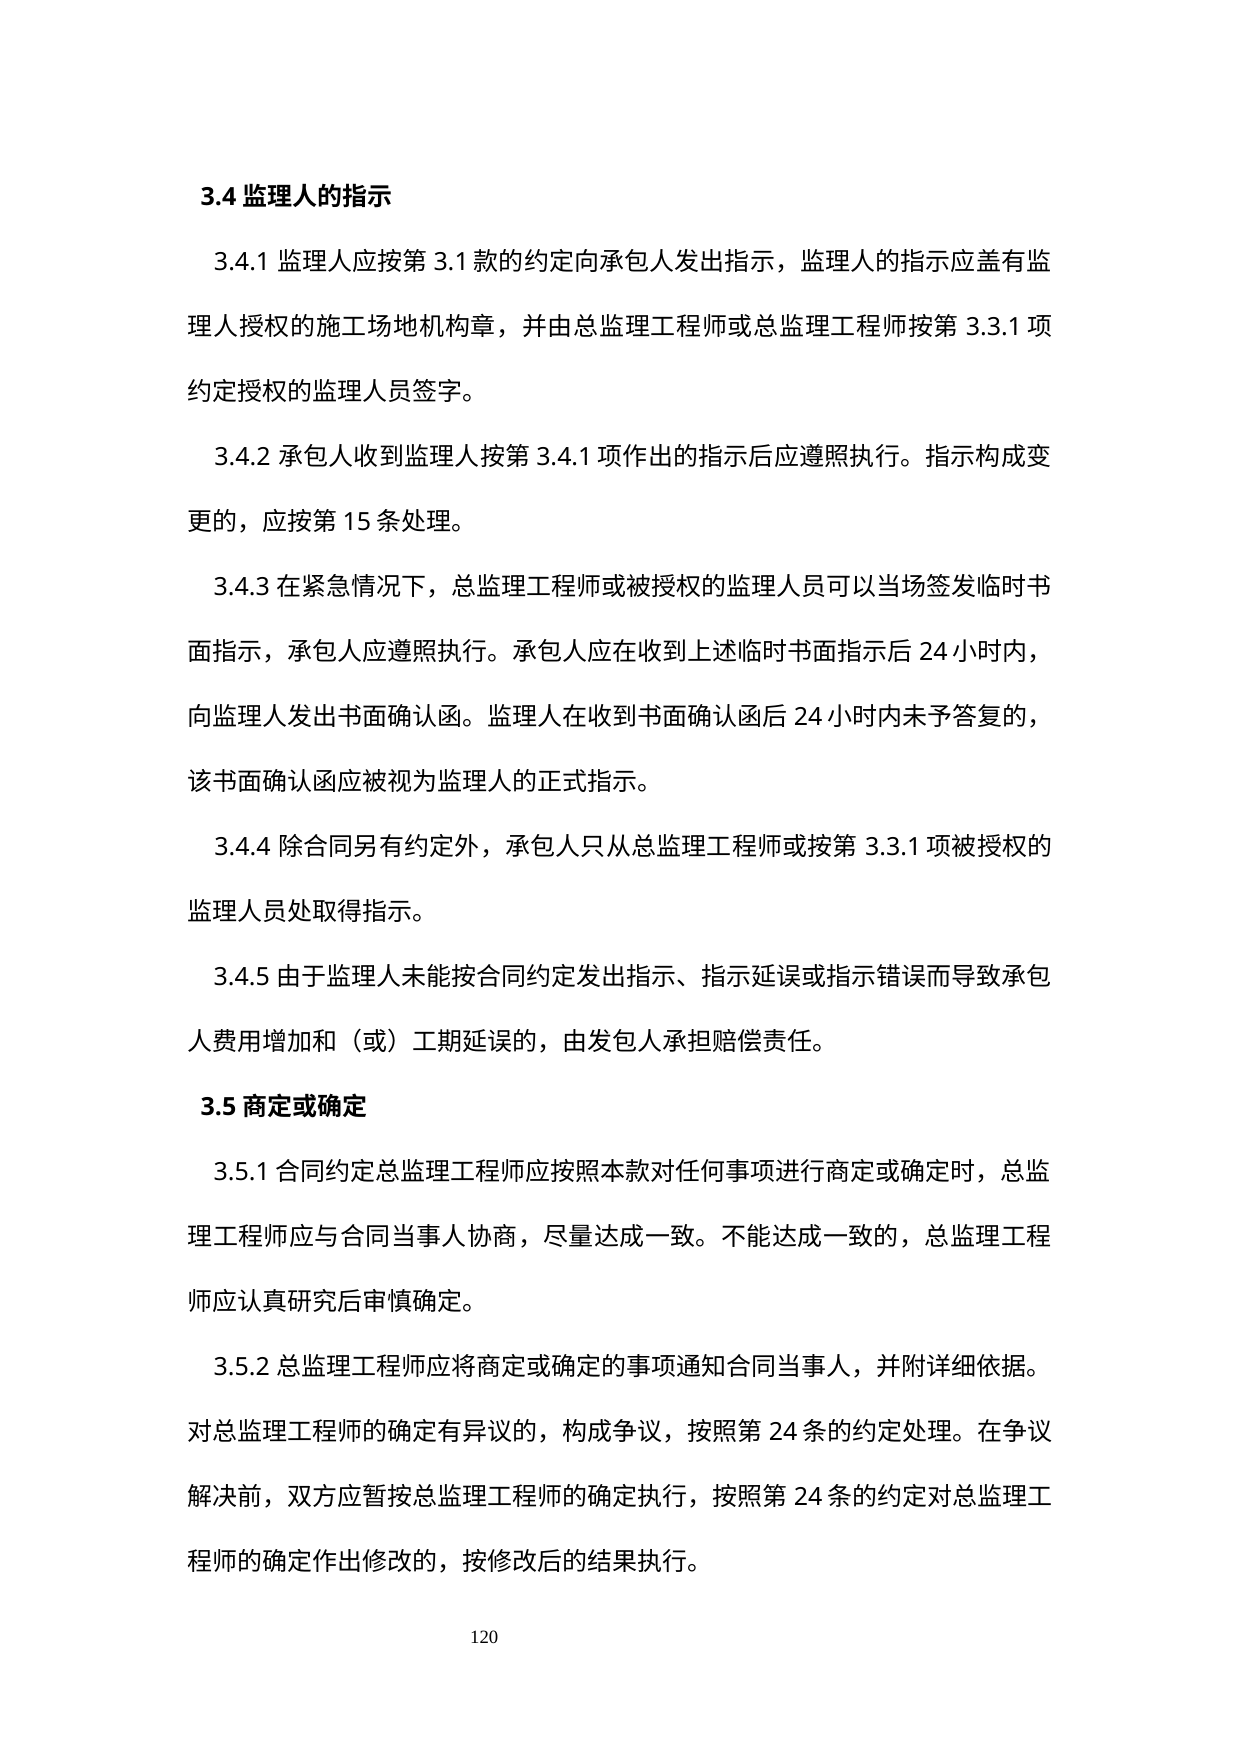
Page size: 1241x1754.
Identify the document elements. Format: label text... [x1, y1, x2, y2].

text 3.4.5 由于监理人未能按合同约定发出指示、指示延误或指示错误而导致承包人费用增加和（或）工期延误的，由发包人承担赔偿责任。 [187, 942, 1053, 1072]
text 3.4.3 在紧急情况下，总监理工程师或被授权的监理人员可以当场签发临时书面指示，承包人应遵照执行。承包人应在收到上述临时书面指示后24小时内，向监理人发出书面确认函。监理人在收到书面确认函后24小时内未予答复的，该书面确认函应被视为监理人的正式指示。 [187, 552, 1053, 812]
text 3.4.2 承包人收到监理人按第3.4.1项作出的指示后应遵照执行。指示构成变更的，应按第15条处理。 [187, 422, 1053, 552]
text 3.5.1合同约定总监理工程师应按照本款对任何事项进行商定或确定时，总监理工程师应与合同当事人协商，尽量达成一致。不能达成一致的，总监理工程师应认真研究后审慎确定。 [187, 1137, 1053, 1332]
subtitle 3.4 监理人的指示 [187, 162, 1053, 227]
text 3.5.2 总监理工程师应将商定或确定的事项通知合同当事人，并附详细依据。对总监理工程师的确定有异议的，构成争议，按照第24条的约定处理。在争议解决前，双方应暂按总监理工程师的确定执行，按照第24条的约定对总监理工程师的确定作出修改的，按修改后的结果执行。 [187, 1332, 1053, 1592]
text 3.4.1 监理人应按第3.1款的约定向承包人发出指示，监理人的指示应盖有监理人授权的施工场地机构章，并由总监理工程师或总监理工程师按第3.3.1项约定授权的监理人员签字。 [187, 227, 1053, 422]
subtitle 3.5 商定或确定 [187, 1072, 1053, 1137]
text 3.4.4 除合同另有约定外，承包人只从总监理工程师或按第3.3.1项被授权的监理人员处取得指示。 [187, 812, 1053, 942]
